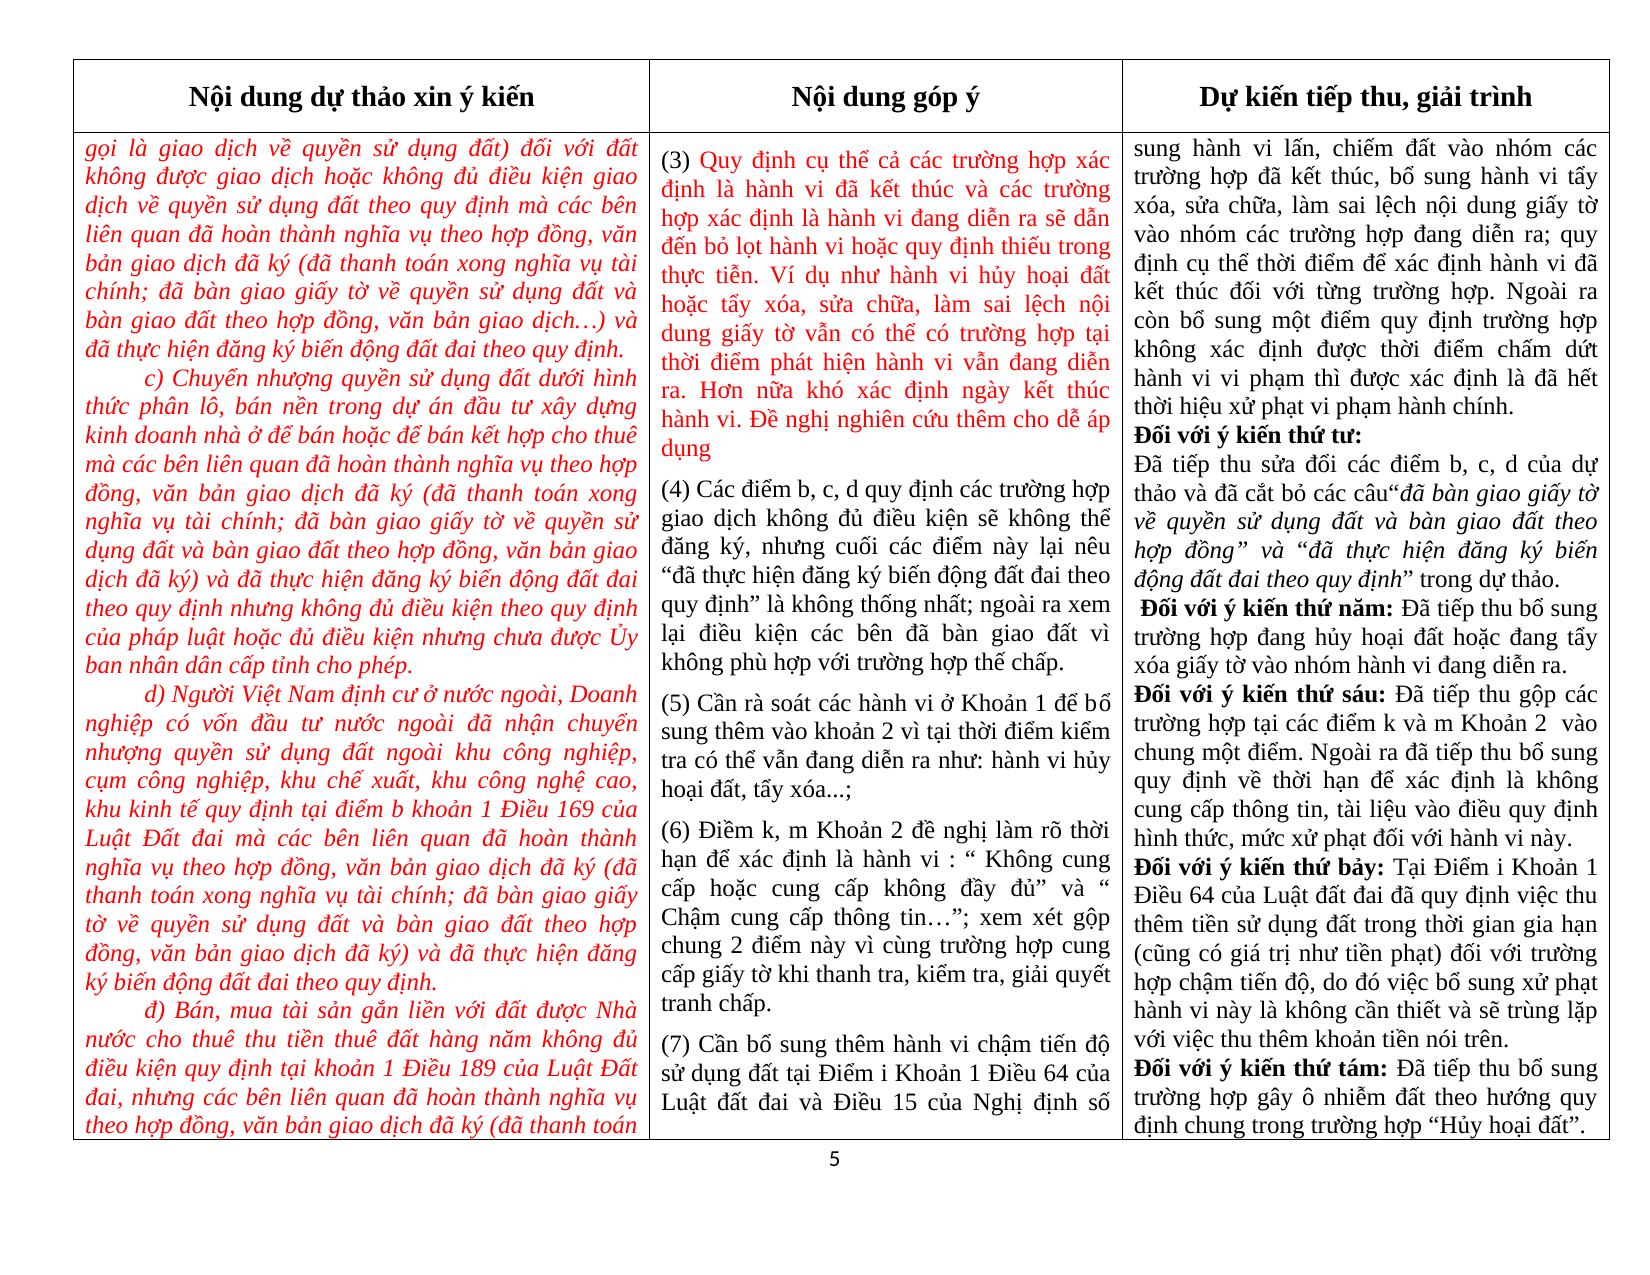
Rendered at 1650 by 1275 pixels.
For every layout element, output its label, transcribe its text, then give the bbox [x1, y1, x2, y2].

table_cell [1123, 133, 1609, 1139]
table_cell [74, 133, 649, 1139]
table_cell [650, 133, 1122, 1139]
table_header Nội dung dự thảo xin ý kiến [74, 60, 649, 132]
table_header Dự kiến tiếp thu, giải trình [1123, 60, 1609, 132]
table_header Nội dung góp ý [650, 60, 1122, 132]
